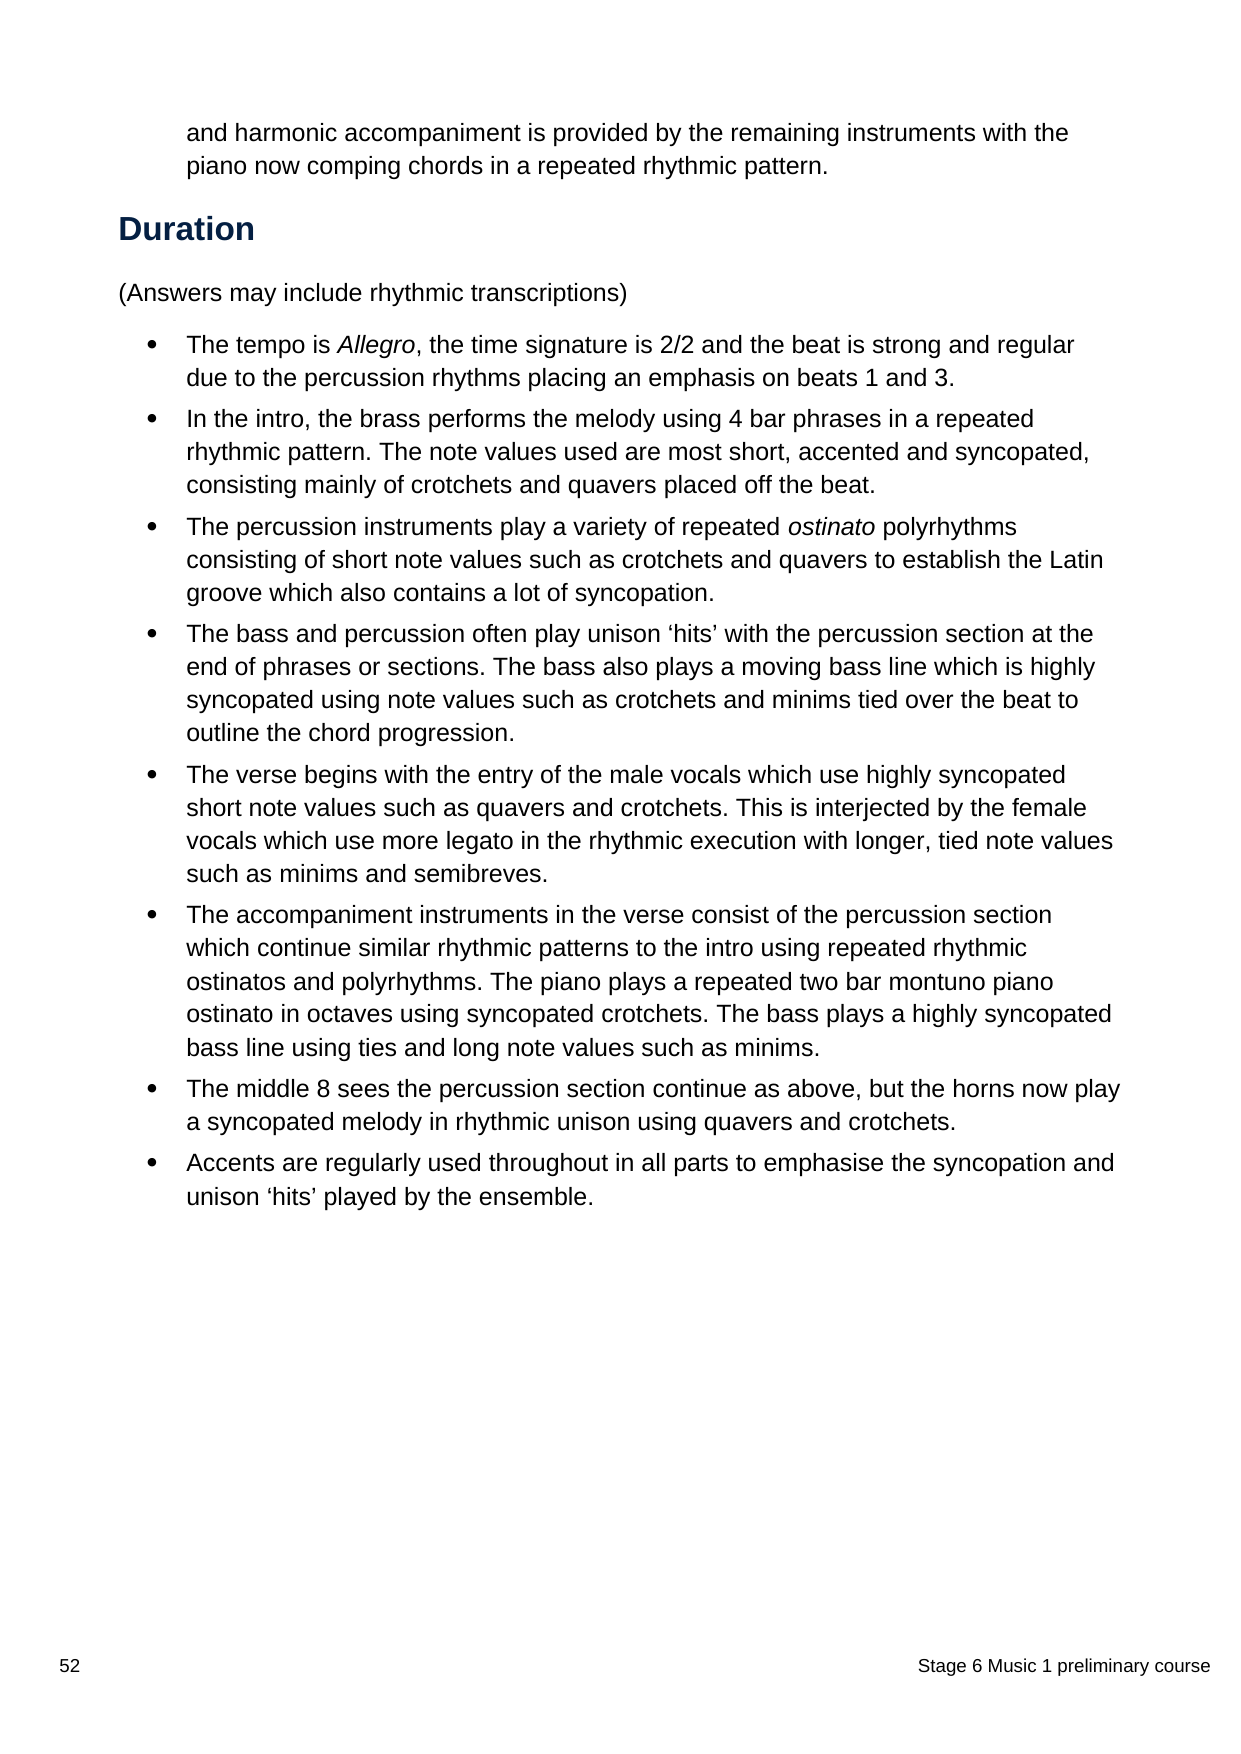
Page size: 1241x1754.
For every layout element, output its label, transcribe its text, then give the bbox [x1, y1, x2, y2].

list The accompaniment instruments in the verse consist of the percussion section which continue similar rhythmic patterns to the intro using repeated rhythmic ostinatos and polyrhythms. The piano plays a repeated two bar montuno piano ostinato in octaves using syncopated crotchets. The bass plays a highly syncopated bass line using ties and long note values such as minims. [148, 900, 1122, 1061]
list The middle 8 sees the percussion section continue as above, but the horns now play a syncopated melody in rhythmic unison using quavers and crotchets. [148, 1074, 1122, 1136]
subtitle Duration [118, 209, 1122, 248]
list The tempo is Allegro, the time signature is 2/2 and the beat is strong and regular due to the percussion rhythms placing an emphasis on beats 1 and 3. [148, 330, 1122, 392]
list In the intro, the brass performs the melody using 4 bar phrases in a repeated rhythmic pattern. The note values used are most short, accented and syncopated, consisting mainly of crotchets and quavers placed off the beat. [148, 404, 1122, 499]
list The bass and percussion often play unison ‘hits’ with the percussion section at the end of phrases or sections. The bass also plays a moving bass line which is highly syncopated using note values such as crotchets and minims tied over the beat to outline the chord progression. [148, 619, 1122, 747]
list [148, 118, 1122, 180]
list The verse begins with the entry of the male vocals which use highly syncopated short note values such as quavers and crotchets. This is interjected by the female vocals which use more legato in the rhythmic execution with longer, tied note values such as minims and semibreves. [148, 760, 1122, 888]
list The percussion instruments play a variety of repeated ostinato polyrhythms consisting of short note values such as crotchets and quavers to establish the Latin groove which also contains a lot of syncopation. [148, 512, 1122, 607]
text (Answers may include rhythmic transcriptions) [118, 278, 1122, 307]
list Accents are regularly used throughout in all parts to emphasise the syncopation and unison ‘hits’ played by the ensemble. [148, 1148, 1122, 1210]
